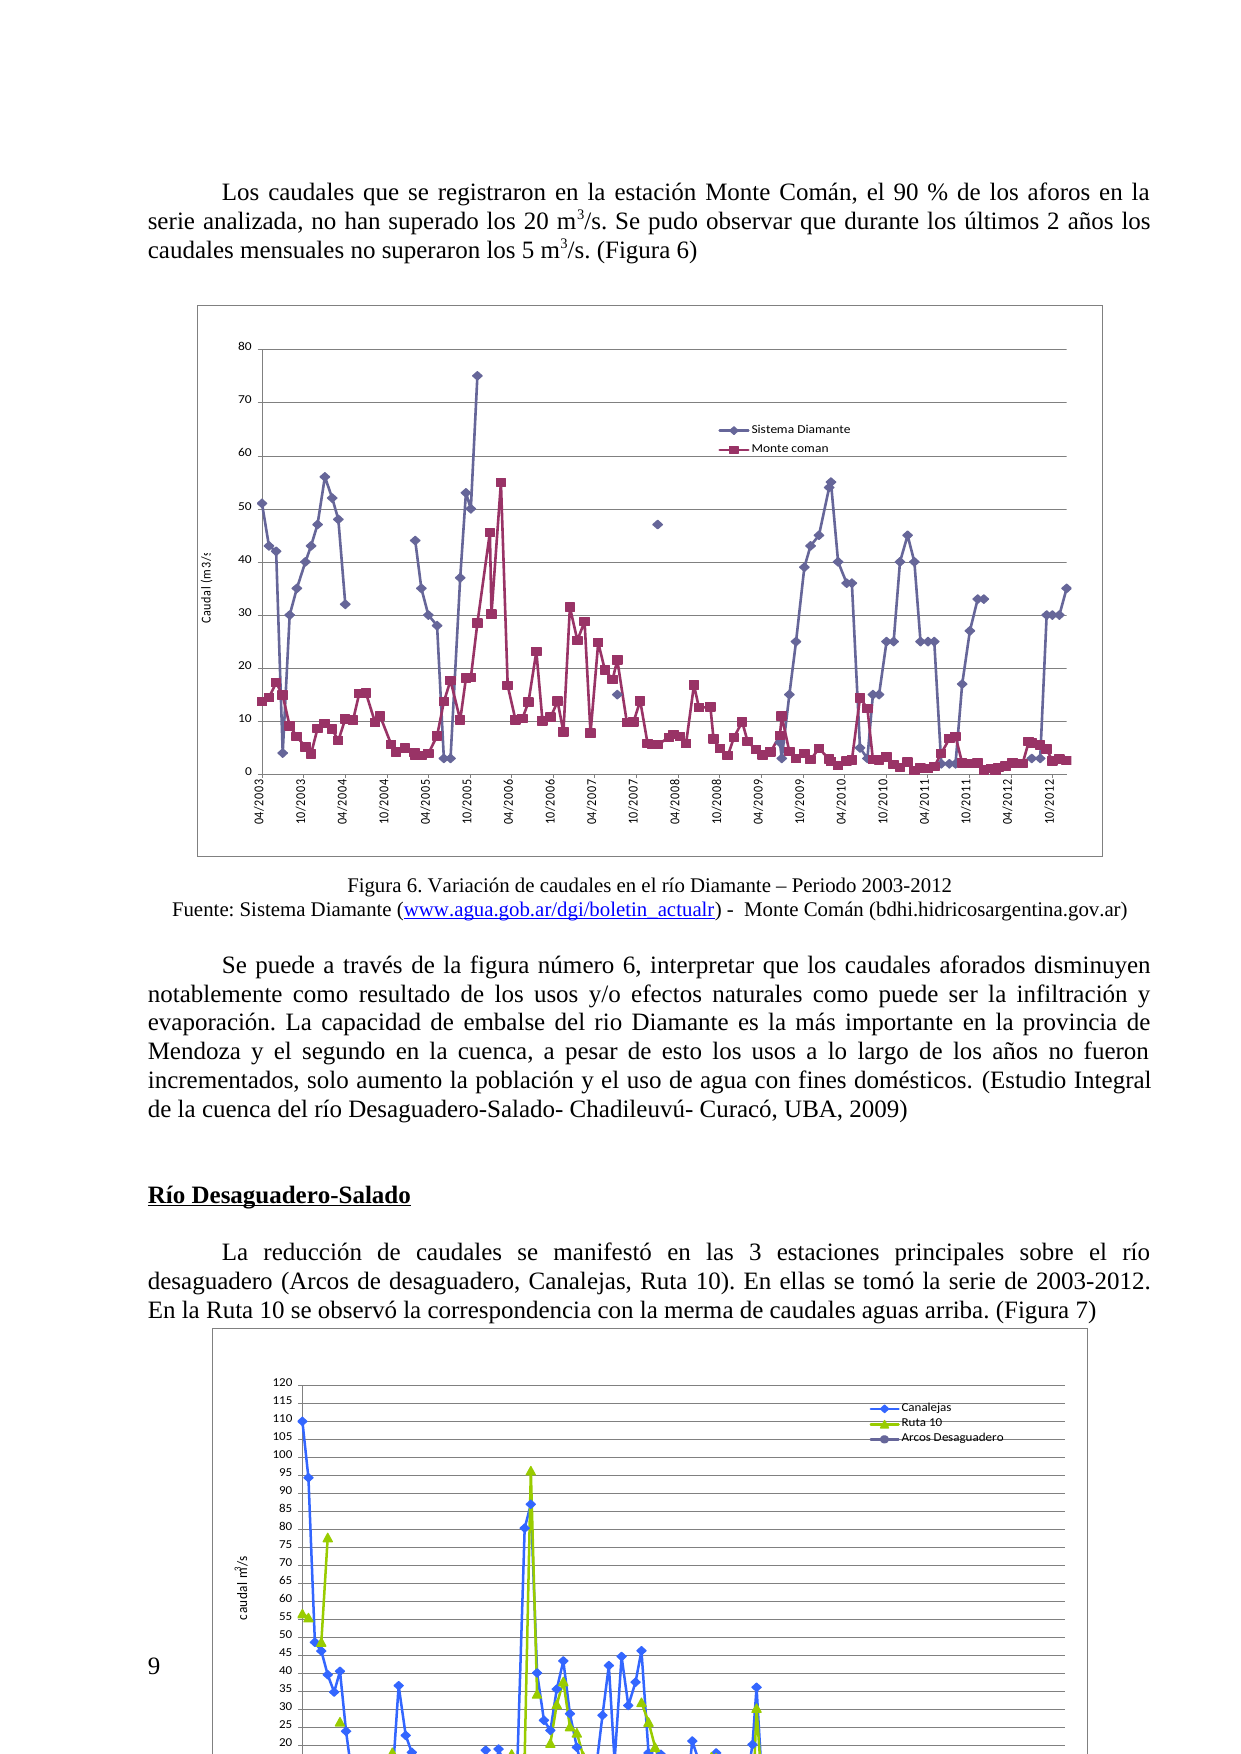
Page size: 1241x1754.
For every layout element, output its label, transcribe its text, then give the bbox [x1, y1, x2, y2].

text Se puede a través de la figura número 6, interpretar que los caudales aforados disminuyen notablemente como resultado de los usos y/o efectos naturales como puede ser la infiltración y evaporación. La capacidad de embalse del rio Diamante es la más importante en la provincia de Mendoza y el segundo en la cuenca, a pesar de esto los usos a lo largo de los años no fueron incrementados, solo aumento la población y el uso de agua con fines domésticos. (Estudio Integral de la cuenca del río Desaguadero-Salado- Chadileuvú- Curacó, UBA, 2009) [148, 950, 1152, 1122]
text Río Desaguadero-Salado [148, 1180, 1152, 1209]
text Figura 6. Variación de caudales en el río Diamante – Periodo 2003-2012 [148, 299, 1152, 897]
text Los caudales que se registraron en la estación Monte Comán, el 90 % de los aforos en la serie analizada, no han superado los 20 m3/s. Se pudo observar que durante los últimos 2 años los caudales mensuales no superaron los 5 m3/s. (Figura 6) [148, 177, 1152, 263]
text Fuente: Sistema Diamante (www.agua.gob.ar/dgi/boletin_actualr) - Monte Comán (bdhi.hidricosargentina.gov.ar) [148, 897, 1152, 921]
text La reducción de caudales se manifestó en las 3 estaciones principales sobre el río desaguadero (Arcos de desaguadero, Canalejas, Ruta 10). En ellas se tomó la serie de 2003-2012. En la Ruta 10 se observó la correspondencia con la merma de caudales aguas arriba. (Figura 7) [148, 1237, 1152, 1324]
